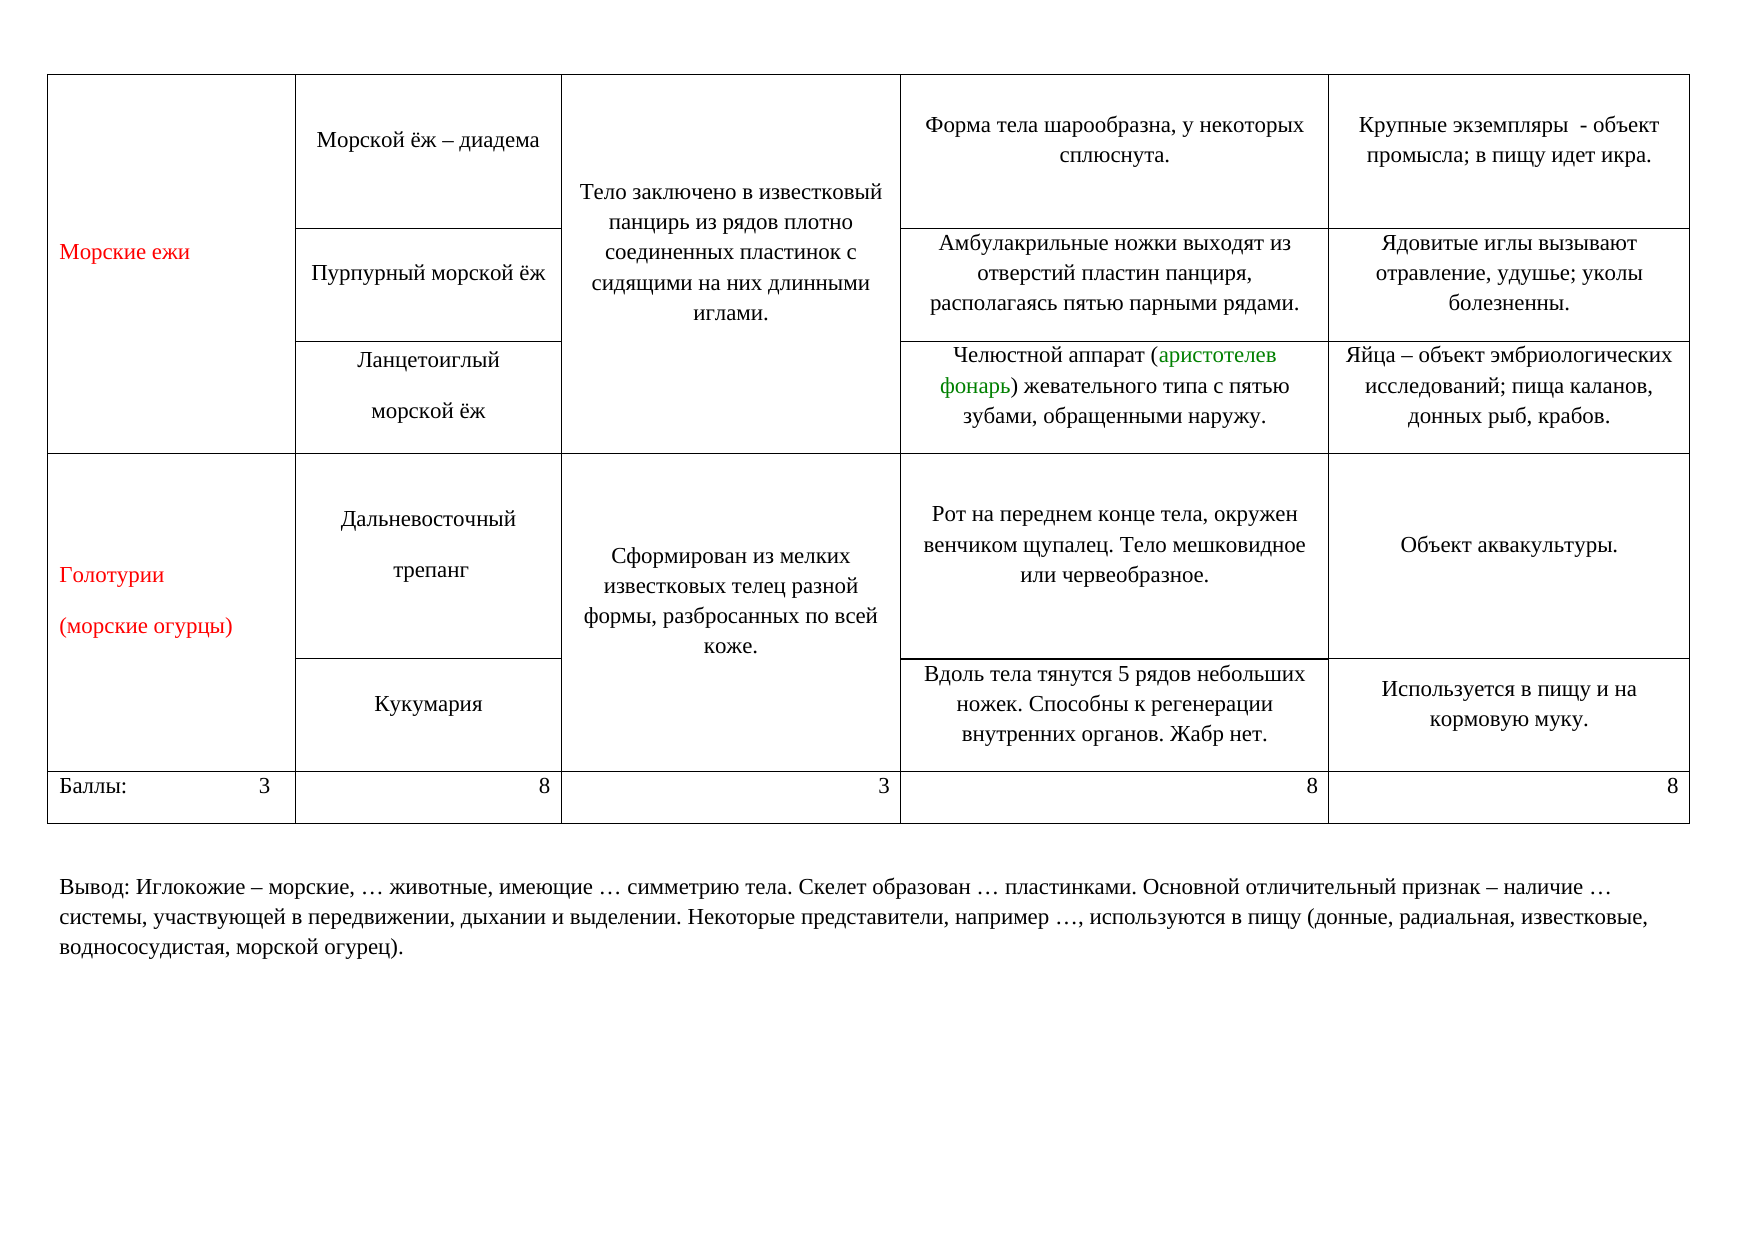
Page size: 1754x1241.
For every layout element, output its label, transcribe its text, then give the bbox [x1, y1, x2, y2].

table_cell Тело заключено в известковый панцирь из рядов плотно соединенных пластинок с сидящими на них длинными иглами. [562, 75, 900, 453]
table_cell Ядовитые иглы вызывают отравление, удушье; уколы болезненны. [1329, 229, 1689, 341]
table_cell Морской ёж – диадема [296, 75, 561, 228]
table_cell Голотурии (морские огурцы) [48, 454, 295, 771]
table_cell Яйца – объект эмбриологических исследований; пища каланов, донных рыб, крабов. [1329, 342, 1689, 453]
text Вывод: Иглокожие – морские, … животные, имеющие … симметрию тела. Скелет образован … пластинками. Основной отличительный признак – наличие … системы, участвующей в передвижении, дыхании и выделении. Некоторые представители, например …, используются в пищу (донные, радиальная, известковые, воднососудистая, морской огурец). [59, 873, 1678, 959]
table_cell Пурпурный морской ёж [296, 229, 561, 341]
table_cell Форма тела шарообразна, у некоторых сплюснута. [901, 75, 1328, 228]
table_cell Челюстной аппарат (аристотелев фонарь) жевательного типа с пятью зубами, обращенными наружу. [901, 342, 1328, 453]
table_cell Кукумария [296, 659, 561, 771]
table_cell Крупные экземпляры - объект промысла; в пищу идет икра. [1329, 75, 1689, 228]
table_cell Сформирован из мелких известковых телец разной формы, разбросанных по всей коже. [562, 454, 900, 771]
table_cell Баллы: 3 [48, 772, 295, 823]
table_cell 8 [901, 772, 1328, 823]
table_cell Морские ежи [48, 75, 295, 453]
table_cell Используется в пищу и на кормовую муку. [1329, 659, 1689, 771]
table_cell Ланцетоиглый морской ёж [296, 342, 561, 453]
table_cell 8 [296, 772, 561, 823]
table_cell Вдоль тела тянутся 5 рядов небольших ножек. Способны к регенерации внутренних органов. Жабр нет. [901, 660, 1328, 771]
table_cell Амбулакрильные ножки выходят из отверстий пластин панциря, располагаясь пятью парными рядами. [901, 229, 1328, 341]
table_cell Рот на переднем конце тела, окружен венчиком щупалец. Тело мешковидное или червеобразное. [901, 454, 1328, 658]
table_cell Дальневосточный трепанг [296, 454, 561, 658]
table_cell 8 [1329, 772, 1689, 823]
table_cell 3 [562, 772, 900, 823]
table_cell Объект аквакультуры. [1329, 454, 1689, 658]
